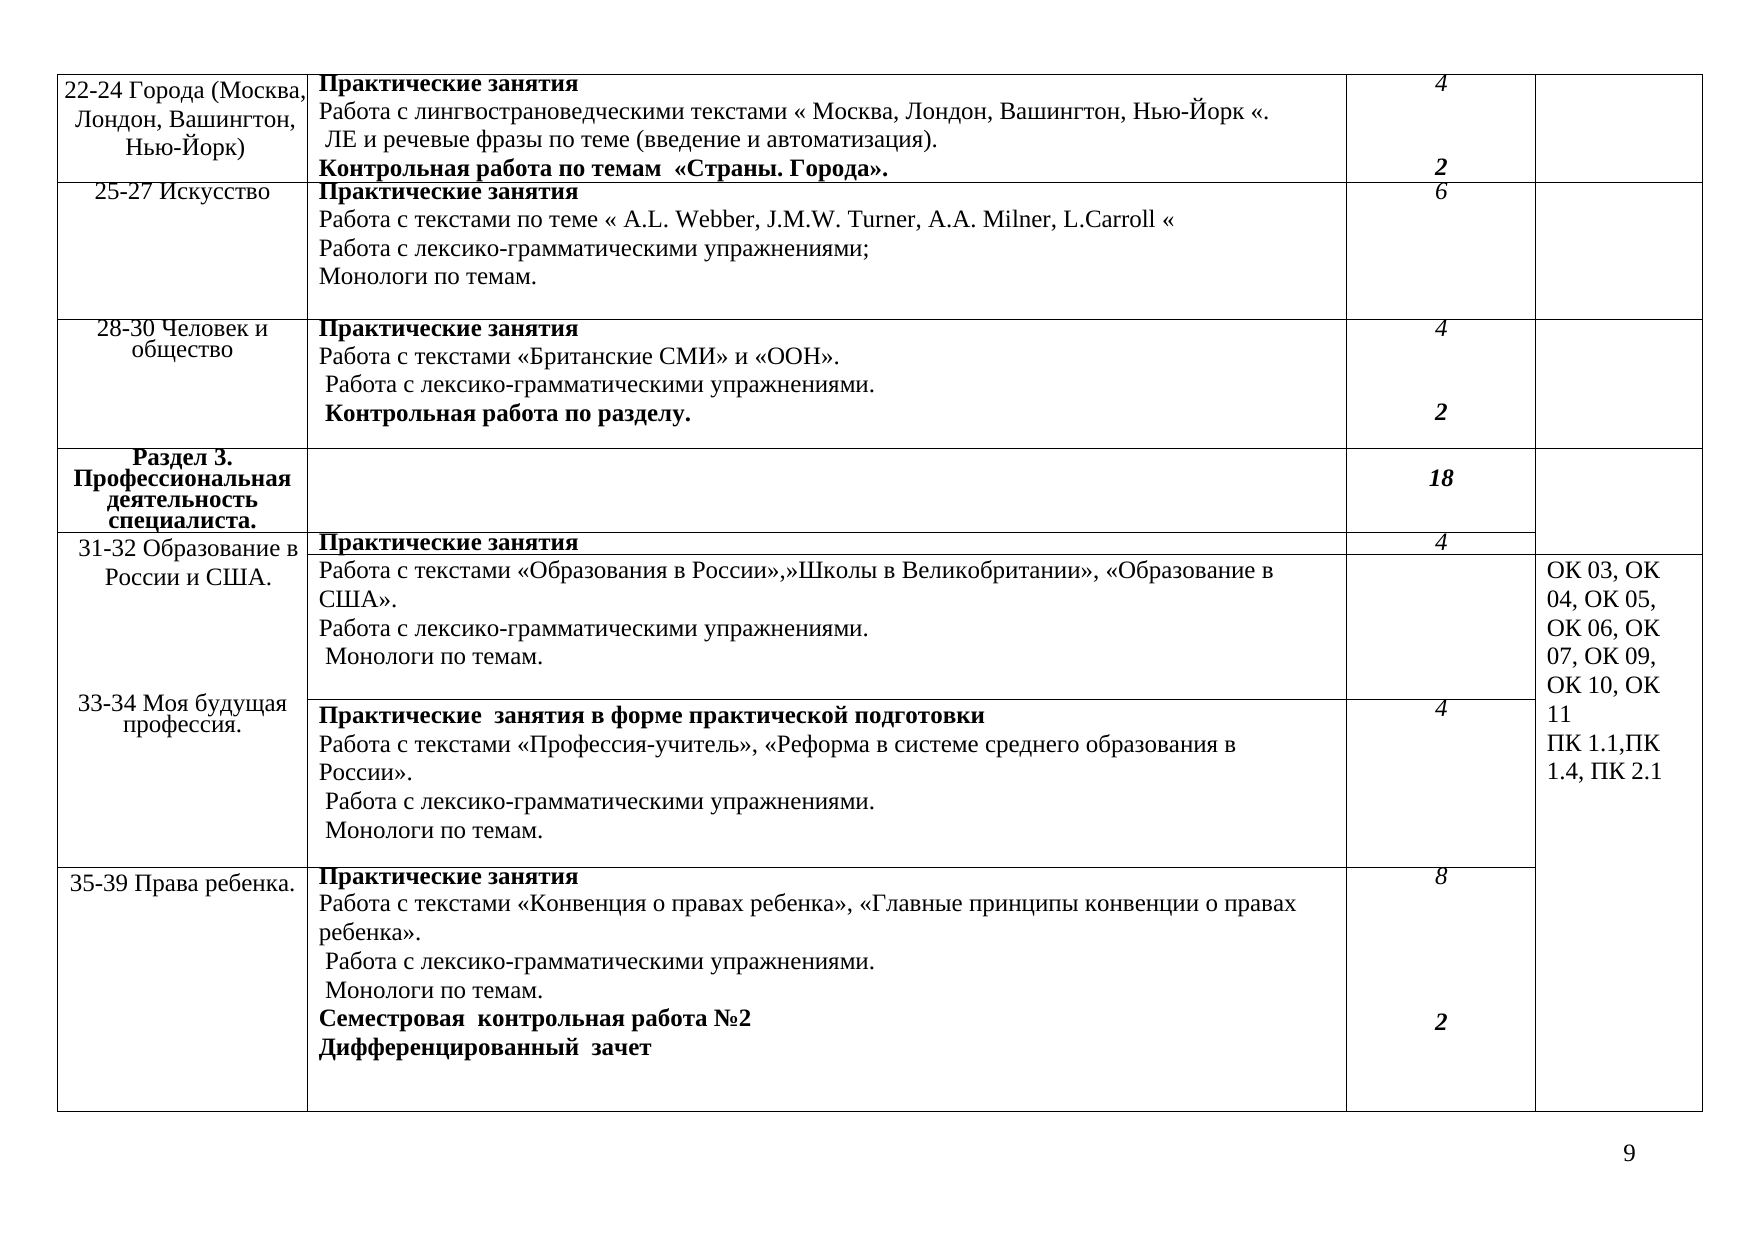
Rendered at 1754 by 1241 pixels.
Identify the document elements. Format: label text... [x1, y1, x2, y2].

table_cell Раздел 3. Профессиональная деятельность специалиста. [58, 449, 307, 532]
table_cell ОК 03, ОК 04, ОК 05, ОК 06, ОК 07, ОК 09, ОК 10, ОК 11 ПК 1.1,ПК 1.4, ПК 2.1 [1536, 555, 1702, 1111]
table_cell [1536, 449, 1702, 554]
table_cell 28-30 Человек и общество [58, 320, 307, 448]
table_cell 31-32 Образование в России и США. 33-34 Моя будущая профессия. [58, 533, 307, 867]
table_cell 8 2 [1347, 868, 1535, 1111]
table_cell [1536, 183, 1702, 319]
table_cell 35-39 Права ребенка. [58, 868, 307, 1111]
table_cell 4 [1347, 700, 1535, 867]
table_cell Практические занятия [308, 533, 1346, 554]
table_cell [1536, 75, 1702, 182]
table_cell [308, 449, 1346, 532]
table_cell Практические занятия Работа с текстами по теме « A.L. Webber, J.M.W. Turner, A.A. Milner, L.Carroll « Работа с лексико-грамматическими упражнениями; Монологи по темам. [308, 183, 1346, 319]
table_cell Практические занятия Работа с текстами «Британские СМИ» и «ООН». Работа с лексико-грамматическими упражнениями. Контрольная работа по разделу. [308, 320, 1346, 448]
table_cell 22-24 Города (Москва, Лондон, Вашингтон, Нью-Йорк) [58, 75, 307, 182]
table_cell 6 [1347, 183, 1535, 319]
table_cell Практические занятия Работа с текстами «Конвенция о правах ребенка», «Главные принципы конвенции о правах ребенка». Работа с лексико-грамматическими упражнениями. Монологи по темам. Семестровая контрольная работа №2 Дифференцированный зачет [308, 868, 1346, 1111]
table_cell Работа с текстами «Образования в России»,»Школы в Великобритании», «Образование в США». Работа с лексико-грамматическими упражнениями. Монологи по темам. [308, 555, 1346, 699]
table_cell 4 2 [1347, 320, 1535, 448]
table_cell 18 [1347, 449, 1535, 532]
table_cell Практические занятия Работа с лингвострановедческими текстами « Москва, Лондон, Вашингтон, Нью-Йорк «. ЛЕ и речевые фразы по теме (введение и автоматизация). Контрольная работа по темам «Страны. Города». [308, 75, 1346, 182]
table_cell 4 [1347, 533, 1535, 554]
table_cell Практические занятия в форме практической подготовки Работа с текстами «Профессия-учитель», «Реформа в системе среднего образования в России». Работа с лексико-грамматическими упражнениями. Монологи по темам. [308, 700, 1346, 867]
table_cell [1347, 555, 1535, 699]
table_cell 4 2 [1347, 75, 1535, 182]
table_cell [1536, 320, 1702, 448]
table_cell 25-27 Искусство [58, 183, 307, 319]
